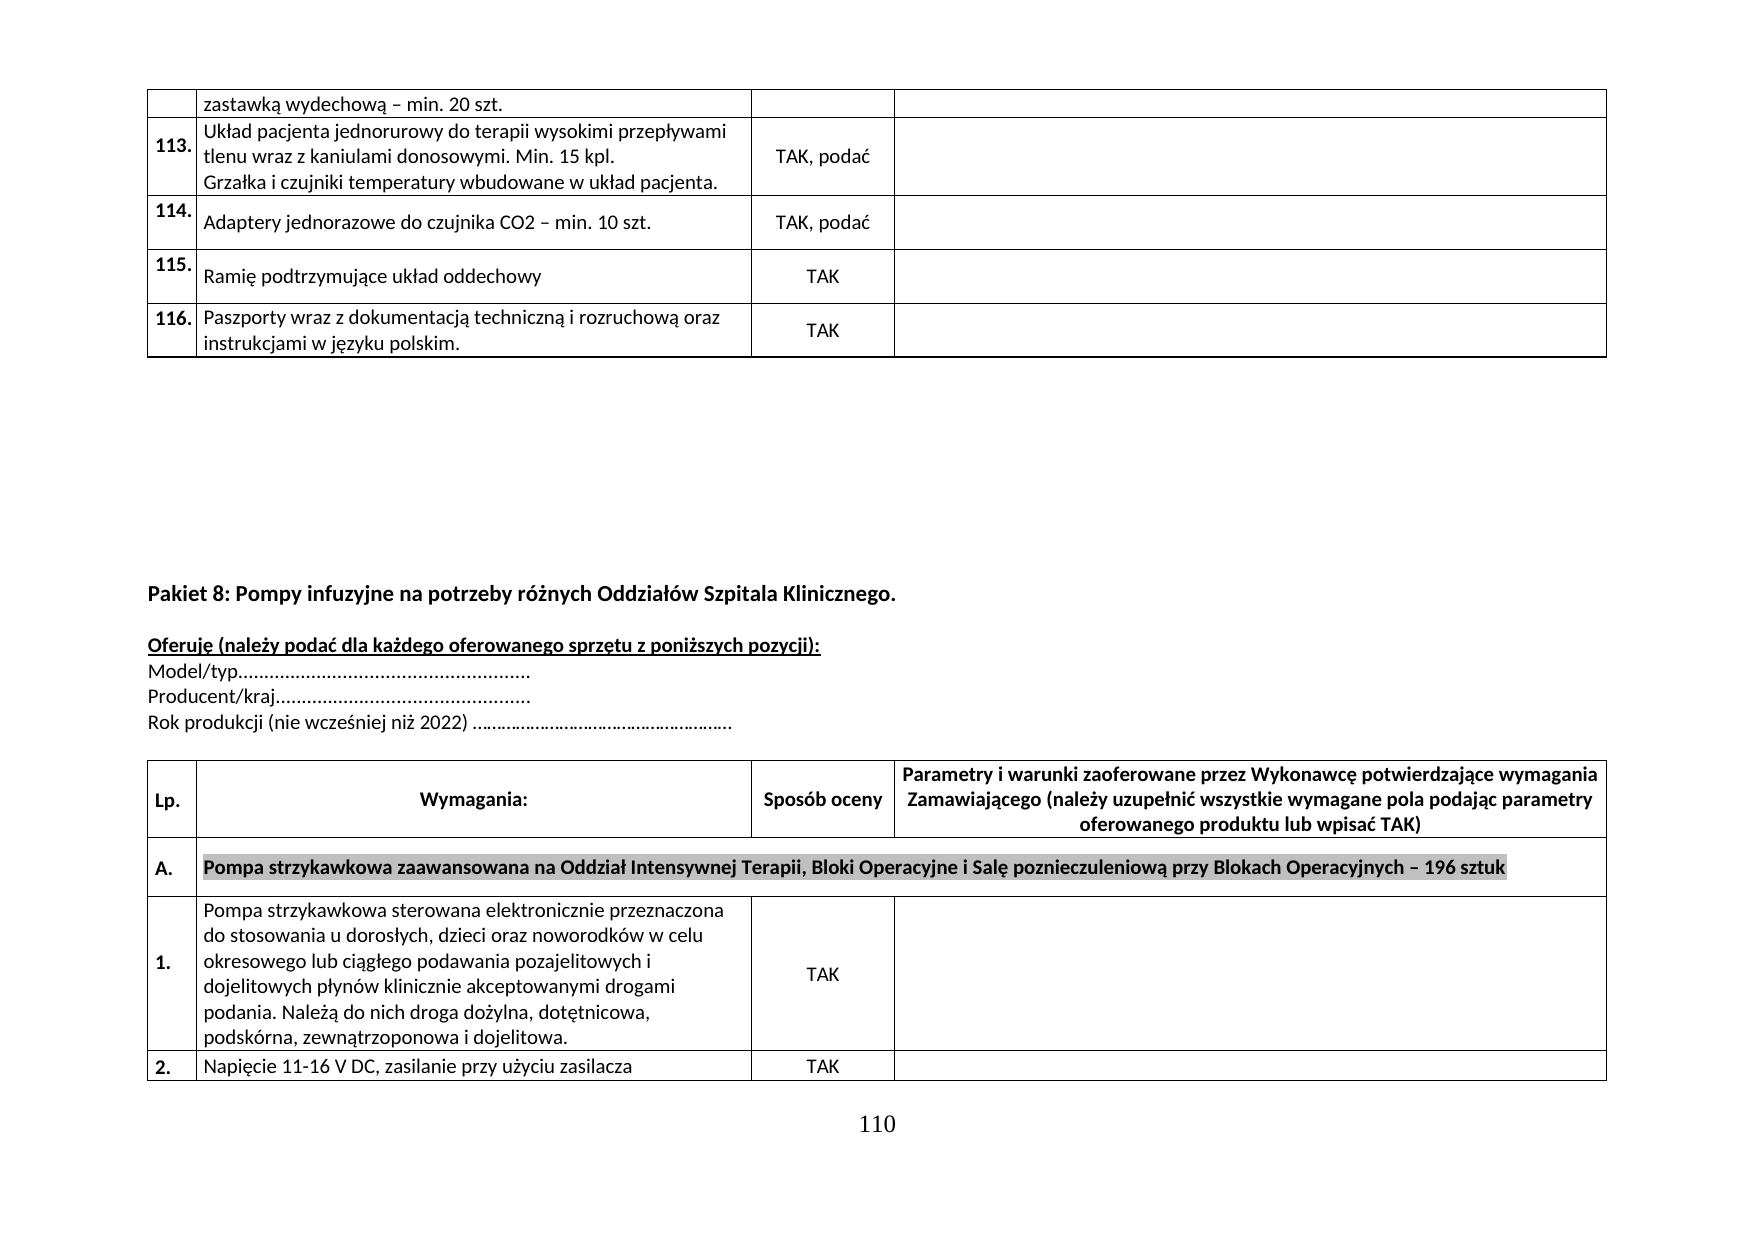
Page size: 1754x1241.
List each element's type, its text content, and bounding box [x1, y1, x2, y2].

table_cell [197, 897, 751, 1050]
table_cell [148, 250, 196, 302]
text Pakiet 8: Pompy infuzyjne na potrzeby różnych Oddziałów Szpitala Klinicznego. [148, 579, 1606, 607]
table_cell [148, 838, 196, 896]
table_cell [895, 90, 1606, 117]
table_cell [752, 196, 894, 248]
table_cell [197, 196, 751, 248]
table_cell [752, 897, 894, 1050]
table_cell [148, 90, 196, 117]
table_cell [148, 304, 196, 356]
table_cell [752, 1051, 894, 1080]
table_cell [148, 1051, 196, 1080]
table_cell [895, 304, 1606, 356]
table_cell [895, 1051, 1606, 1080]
text Rok produkcji (nie wcześniej niż 2022) ……………………………………………… [148, 709, 1606, 734]
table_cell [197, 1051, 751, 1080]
text Producent/kraj [148, 683, 1606, 709]
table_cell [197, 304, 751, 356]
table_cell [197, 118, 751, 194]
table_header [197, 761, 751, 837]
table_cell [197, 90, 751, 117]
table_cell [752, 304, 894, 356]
text Oferuję (należy podać dla każdego oferowanego sprzętu z poniższych pozycji): [148, 633, 1606, 658]
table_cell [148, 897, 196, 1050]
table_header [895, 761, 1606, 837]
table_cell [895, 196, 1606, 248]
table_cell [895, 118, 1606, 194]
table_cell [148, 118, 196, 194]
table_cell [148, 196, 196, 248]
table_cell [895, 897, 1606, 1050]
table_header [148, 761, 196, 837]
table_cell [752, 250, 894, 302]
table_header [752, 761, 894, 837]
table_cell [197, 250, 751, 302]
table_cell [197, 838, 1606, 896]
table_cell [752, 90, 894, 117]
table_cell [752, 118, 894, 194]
text Model/typ [148, 658, 1606, 683]
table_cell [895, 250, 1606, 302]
